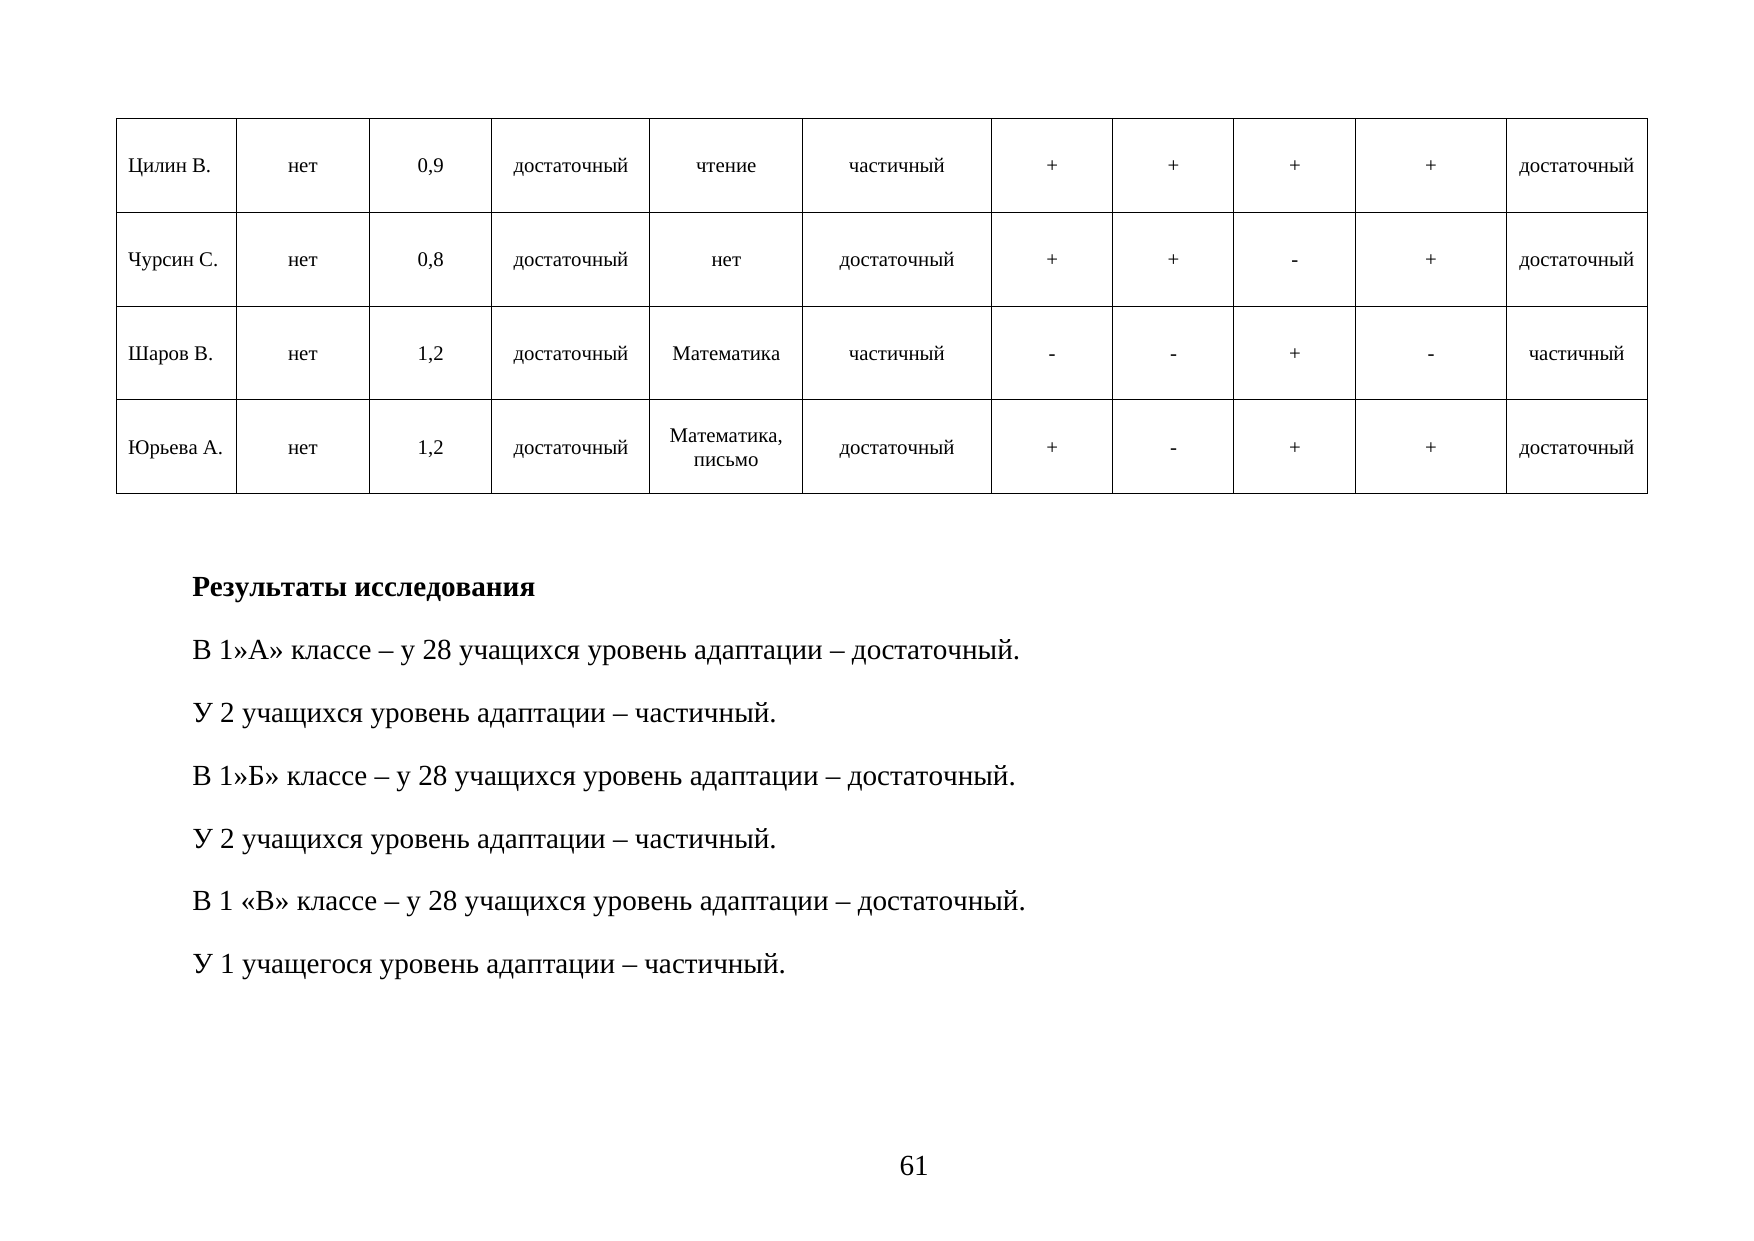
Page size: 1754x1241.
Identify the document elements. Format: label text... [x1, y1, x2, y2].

table_cell 1,2 [370, 307, 491, 399]
table_cell нет [237, 307, 369, 399]
table_cell Чурсин С. [117, 213, 236, 306]
table_cell Математика, письмо [650, 400, 802, 493]
table_cell Математика [650, 307, 802, 399]
table_cell нет [650, 213, 802, 306]
text Результаты исследования [118, 569, 1636, 603]
table_cell нет [237, 119, 369, 212]
text У 1 учащегося уровень адаптации – частичный. [118, 946, 1636, 980]
table_cell - [1356, 307, 1506, 399]
table_cell + [992, 119, 1112, 212]
table_cell + [1113, 119, 1233, 212]
table_cell + [1356, 119, 1506, 212]
table_cell достаточный [803, 400, 991, 493]
table_cell 0,8 [370, 213, 491, 306]
table_cell - [1113, 400, 1233, 493]
table_cell + [992, 213, 1112, 306]
table_cell достаточный [1507, 119, 1647, 212]
table_cell достаточный [492, 400, 649, 493]
table_cell - [992, 307, 1112, 399]
table_cell + [1356, 400, 1506, 493]
table_cell нет [237, 213, 369, 306]
table_cell достаточный [1507, 213, 1647, 306]
text В 1»Б» классе – у 28 учащихся уровень адаптации – достаточный. [118, 758, 1636, 791]
table_cell чтение [650, 119, 802, 212]
table_cell 1,2 [370, 400, 491, 493]
table_cell + [1234, 400, 1355, 493]
table_cell + [992, 400, 1112, 493]
table_cell + [1113, 213, 1233, 306]
table_cell + [1234, 119, 1355, 212]
table_cell частичный [803, 307, 991, 399]
table_cell частичный [1507, 307, 1647, 399]
table_cell достаточный [1507, 400, 1647, 493]
table_cell нет [237, 400, 369, 493]
table_cell - [1113, 307, 1233, 399]
table_cell Юрьева А. [117, 400, 236, 493]
table_cell частичный [803, 119, 991, 212]
text В 1»А» классе – у 28 учащихся уровень адаптации – достаточный. [118, 632, 1636, 666]
table_cell - [1234, 213, 1355, 306]
table_cell 0,9 [370, 119, 491, 212]
table_cell достаточный [492, 213, 649, 306]
table_cell достаточный [492, 307, 649, 399]
table_cell Шаров В. [117, 307, 236, 399]
table_cell достаточный [492, 119, 649, 212]
text У 2 учащихся уровень адаптации – частичный. [118, 821, 1636, 854]
table_cell достаточный [803, 213, 991, 306]
text В 1 «В» классе – у 28 учащихся уровень адаптации – достаточный. [118, 883, 1636, 917]
table_cell Цилин В. [117, 119, 236, 212]
text У 2 учащихся уровень адаптации – частичный. [118, 695, 1636, 729]
table_cell + [1356, 213, 1506, 306]
table_cell + [1234, 307, 1355, 399]
